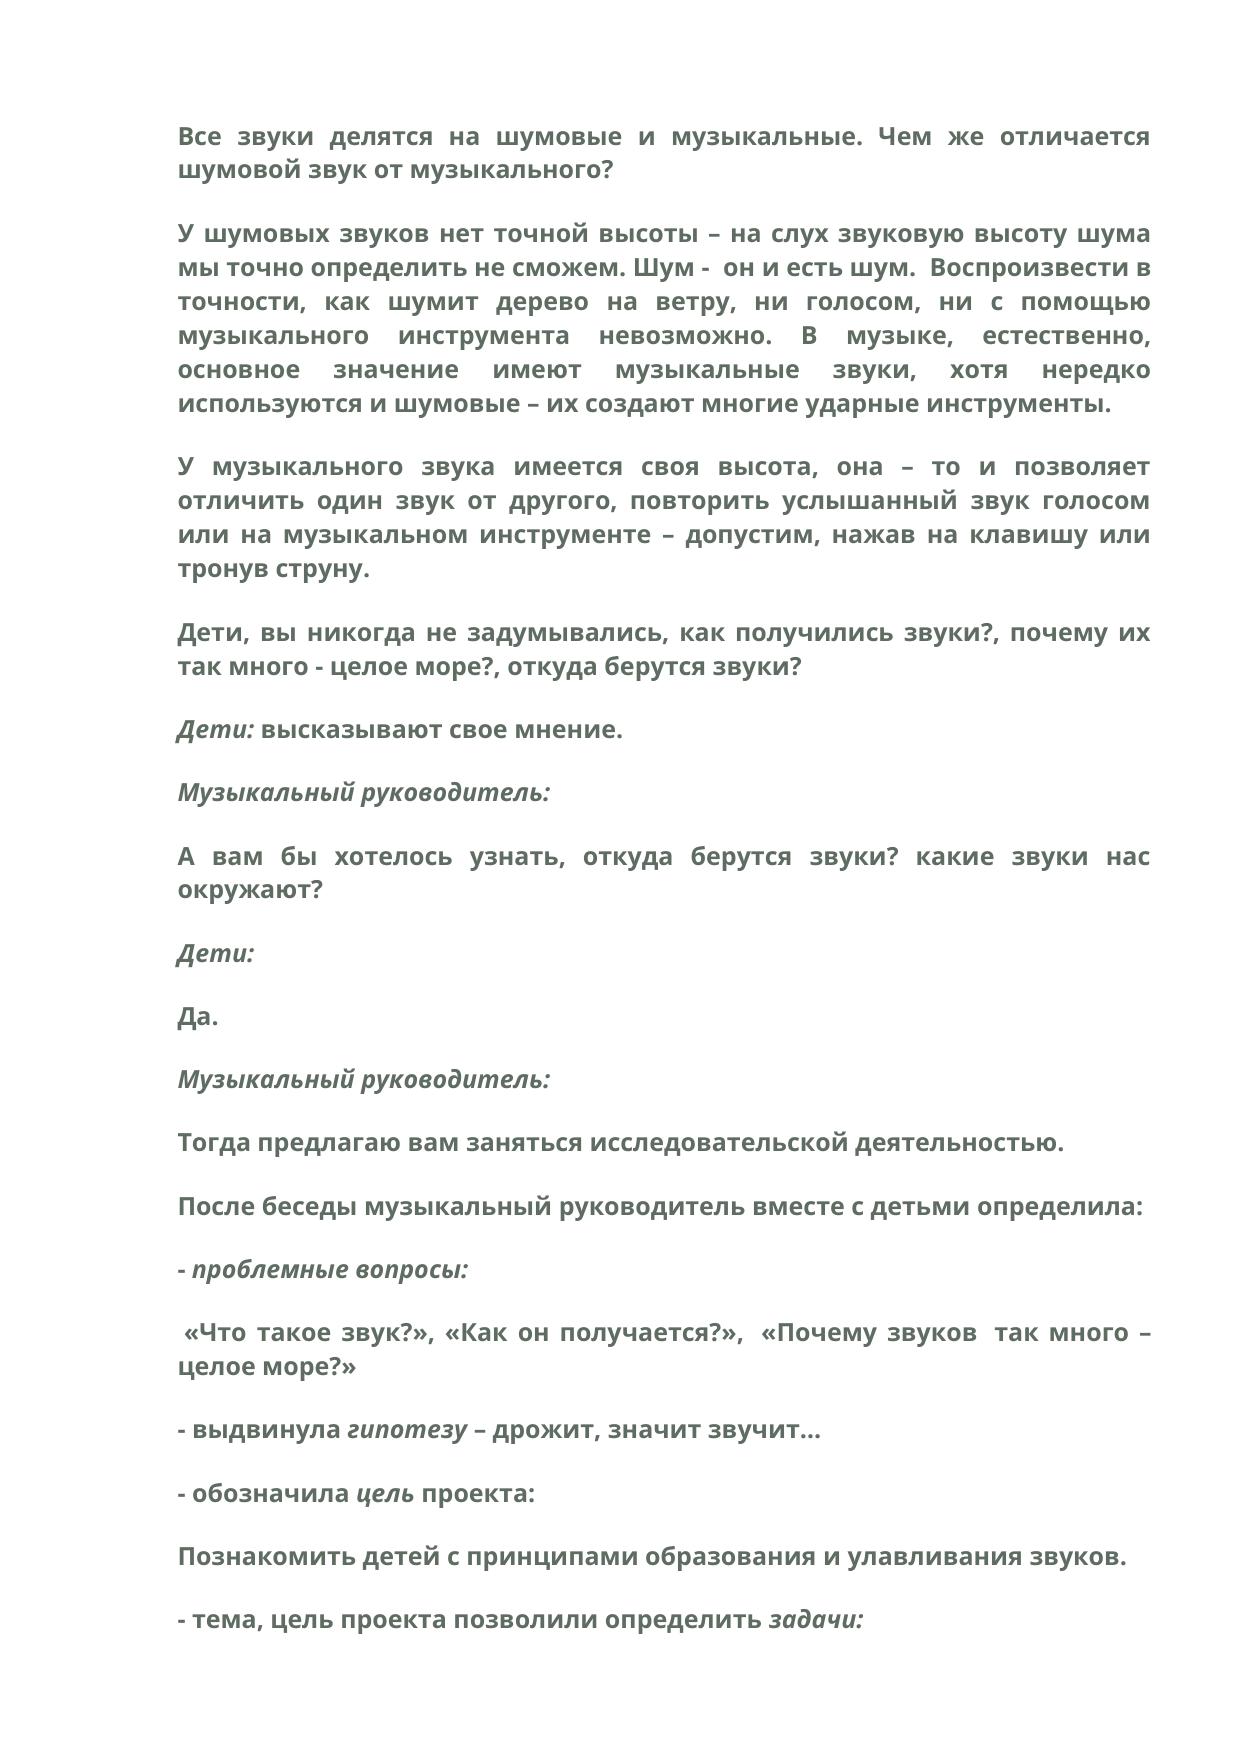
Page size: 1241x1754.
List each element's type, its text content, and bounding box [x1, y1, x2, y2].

text - тема, цель проекта позволили определить задачи: [177, 1602, 1152, 1636]
text Дети: [177, 935, 1152, 969]
text Музыкальный руководитель: [177, 1062, 1152, 1096]
text Музыкальный руководитель: [177, 775, 1152, 809]
text После беседы музыкальный руководитель вместе с детьми определила: [177, 1188, 1152, 1222]
text Да. [177, 999, 1152, 1033]
text Дети, вы никогда не задумывались, как получились звуки?, почему их так много - целое море?, откуда берутся звуки? [177, 614, 1152, 682]
text У музыкального звука имеется своя высота, она – то и позволяет отличить один звук от другого, повторить услышанный звук голосом или на музыкальном инструменте – допустим, нажав на клавишу или тронув струну. [177, 449, 1152, 585]
text У шумовых звуков нет точной высоты – на слух звуковую высоту шума мы точно определить не сможем. Шум - он и есть шум. Воспроизвести в точности, как шумит дерево на ветру, ни голосом, ни с помощью музыкального инструмента невозможно. В музыке, естественно, основное значение имеют музыкальные звуки, хотя нередко используются и шумовые – их создают многие ударные инструменты. [177, 215, 1152, 420]
text - обозначила цель проекта: [177, 1475, 1152, 1509]
text Тогда предлагаю вам заняться исследовательской деятельностью. [177, 1125, 1152, 1159]
text А вам бы хотелось узнать, откуда берутся звуки? какие звуки нас окружают? [177, 838, 1152, 906]
text Все звуки делятся на шумовые и музыкальные. Чем же отличается шумовой звук от музыкального? [177, 118, 1152, 186]
text «Что такое звук?», «Как он получается?», «Почему звуков так много – целое море?» [177, 1315, 1152, 1383]
text - выдвинула гипотезу – дрожит, значит звучит… [177, 1412, 1152, 1446]
text - проблемные вопросы: [177, 1252, 1152, 1286]
text Познакомить детей с принципами образования и улавливания звуков. [177, 1538, 1152, 1573]
text Дети: высказывают свое мнение. [177, 712, 1152, 746]
